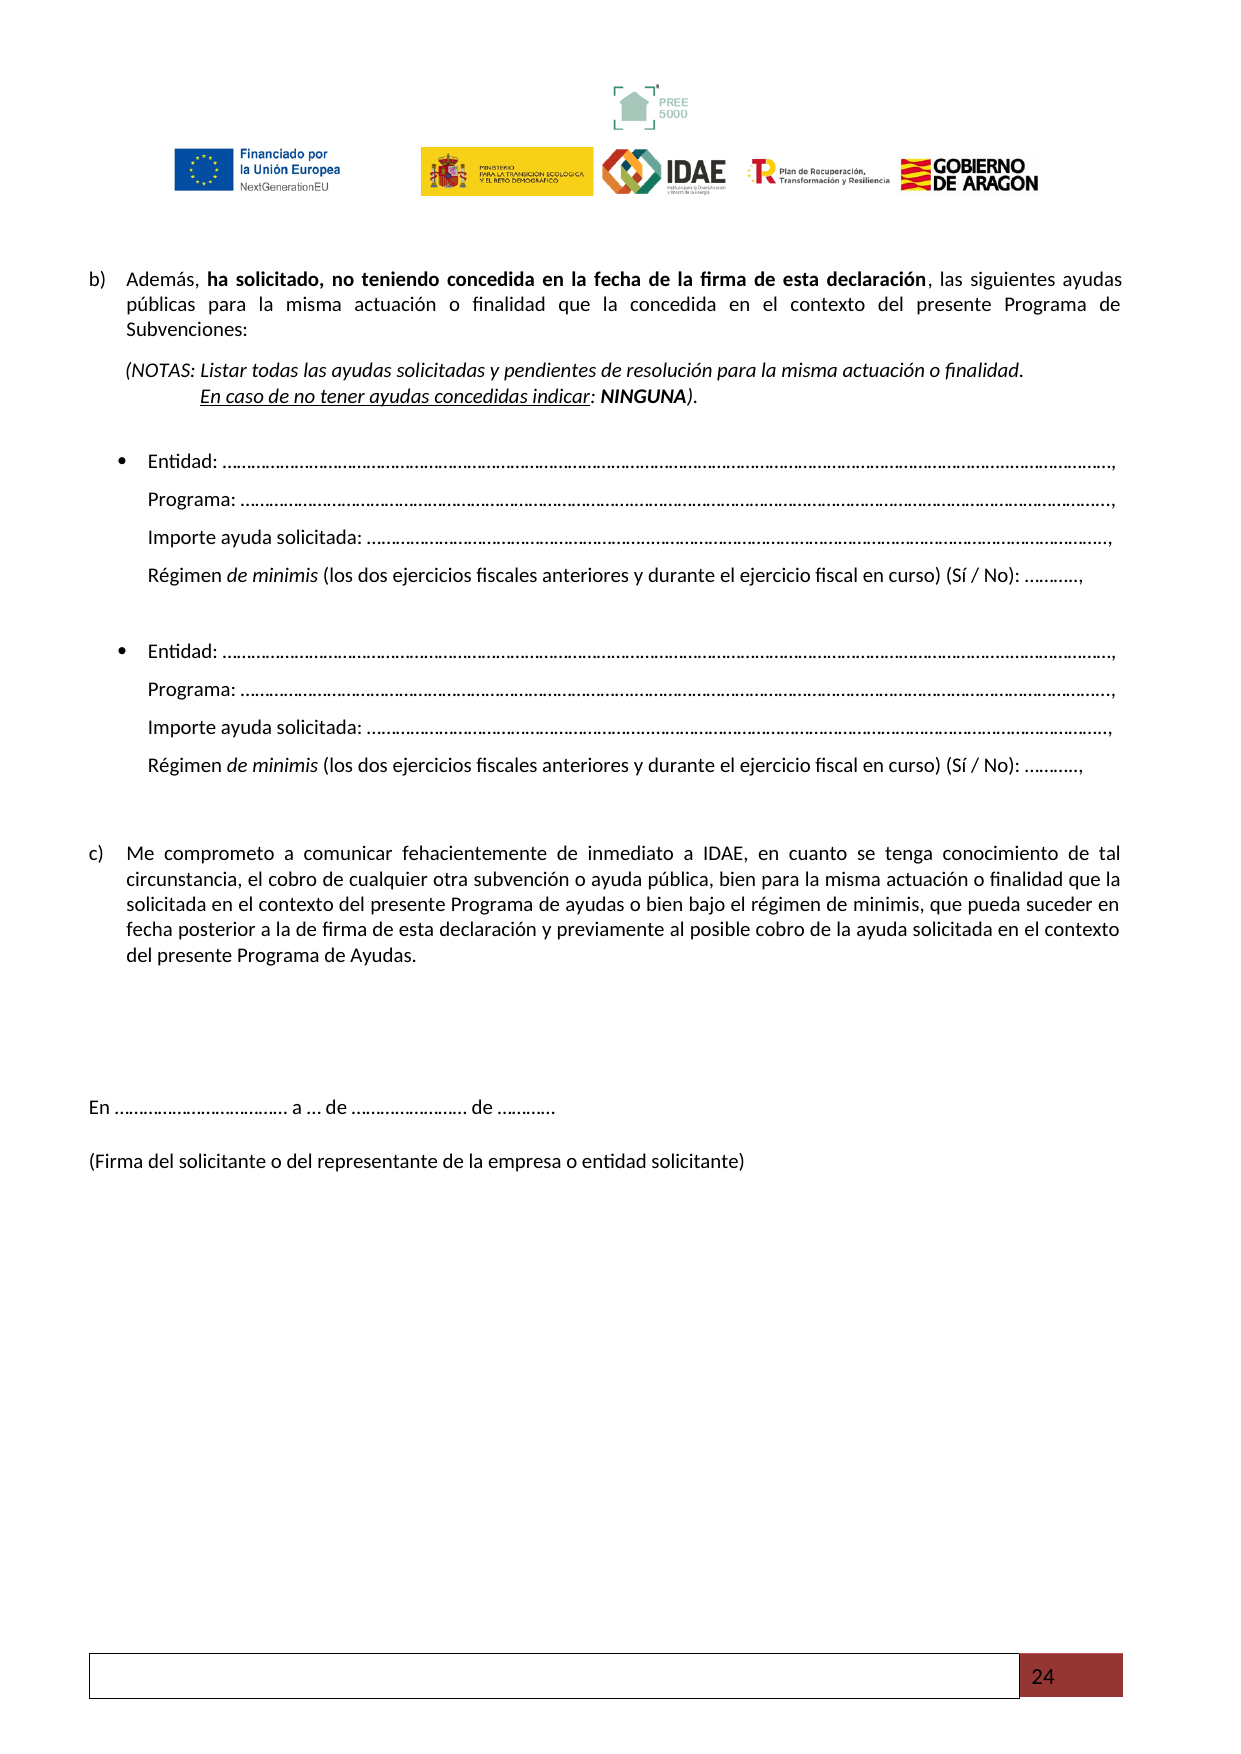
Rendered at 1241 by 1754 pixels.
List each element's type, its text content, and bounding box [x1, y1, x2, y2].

text En ……………………………… a … de …………………… de ………… [89, 1094, 1122, 1119]
picture [162, 72, 1049, 207]
list Programa: ……………………………………………………………………….……………………………………………………………………………………..., [148, 676, 1122, 702]
text Régimen de minimis (los dos ejercicios fiscales anteriores y durante el ejercicio fiscal en curso) (Sí / No): ……….., [148, 562, 1122, 588]
text Régimen de minimis (los dos ejercicios fiscales anteriores y durante el ejercicio fiscal en curso) (Sí / No): ……….., [148, 752, 1122, 777]
text En caso de no tener ayudas concedidas indicar: NINGUNA). [164, 383, 1122, 408]
text Importe ayuda solicitada: …………………………………………………..………………………………………………………………………………….., [148, 714, 1122, 739]
list Me comprometo a comunicar fehacientemente de inmediato a IDAE, en cuanto se tenga conocimiento de tal circunstancia, el cobro de cualquier otra subvención o ayuda pública, bien para la misma actuación o finalidad que la solicitada en el contexto del presente Programa de ayudas o bien bajo el régimen de minimis, que pueda suceder en fecha posterior a la de firma de esta declaración y previamente al posible cobro de la ayuda solicitada en el contexto del presente Programa de Ayudas. [89, 840, 1122, 967]
text (NOTAS: Listar todas las ayudas solicitadas y pendientes de resolución para la misma actuación o finalidad. [89, 357, 1122, 383]
list Además, ha solicitado, no teniendo concedida en la fecha de la firma de esta declaración, las siguientes ayudas públicas para la misma actuación o finalidad que la concedida en el contexto del presente Programa de Subvenciones: [89, 266, 1122, 342]
list Programa: ……………………………………………………………………….……………………………………………………………………………………..., [148, 487, 1122, 512]
list Entidad: ………………………………………………………………………………………………………………………………………………..…………………, [118, 449, 1122, 474]
text (Firma del solicitante o del representante de la empresa o entidad solicitante) [89, 1149, 1122, 1174]
text Importe ayuda solicitada: …………………………………………………..………………………………………………………………………………….., [148, 524, 1122, 550]
list Entidad: ………………………………………………………………………………………………………………………………………………..…………………, [118, 638, 1122, 664]
